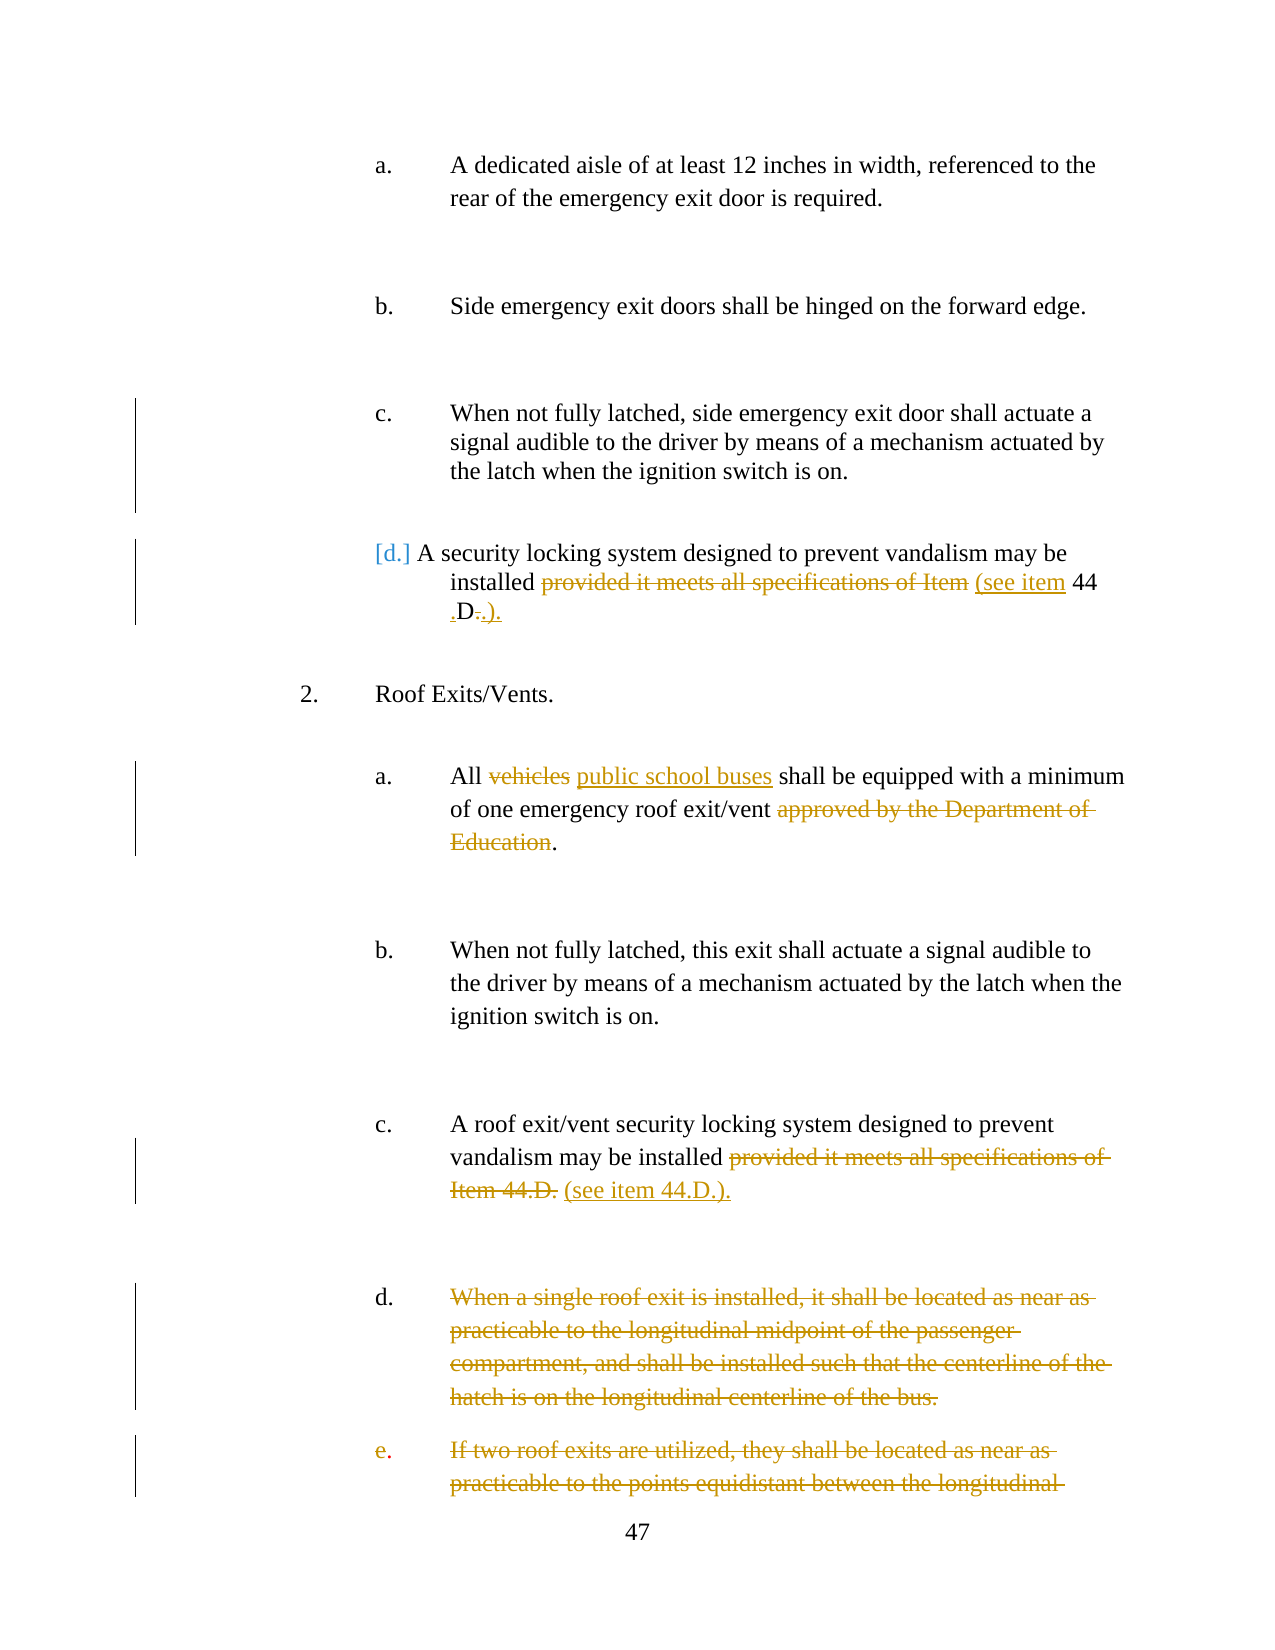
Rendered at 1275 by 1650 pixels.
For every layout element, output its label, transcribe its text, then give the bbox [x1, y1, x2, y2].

list Roof Exits/Vents. [300, 679, 1125, 707]
text d. [375, 1282, 1125, 1410]
text a. All shall be equipped with a minimum of one emergency roof exit/vent . [375, 761, 1125, 856]
text b. When not fully latched, this exit shall actuate a signal audible to the driver by means of a mechanism actuated by the latch when the ignition switch is on. [375, 935, 1125, 1030]
list A security locking system designed to prevent vandalism may be installed 44D [375, 538, 1125, 625]
text a. A dedicated aisle of at least 12 inches in width, referenced to the rear of the emergency exit door is required. [375, 150, 1125, 212]
text c. A roof exit/vent security locking system designed to prevent vandalism may be installed [375, 1109, 1125, 1203]
text . [375, 1435, 1125, 1497]
text b. Side emergency exit doors shall be hinged on the forward edge. [375, 291, 1125, 319]
list When not fully latched, side emergency exit door shall actuate a signal audible to the driver by means of a mechanism actuated by the latch when the ignition switch is on. [375, 398, 1125, 485]
